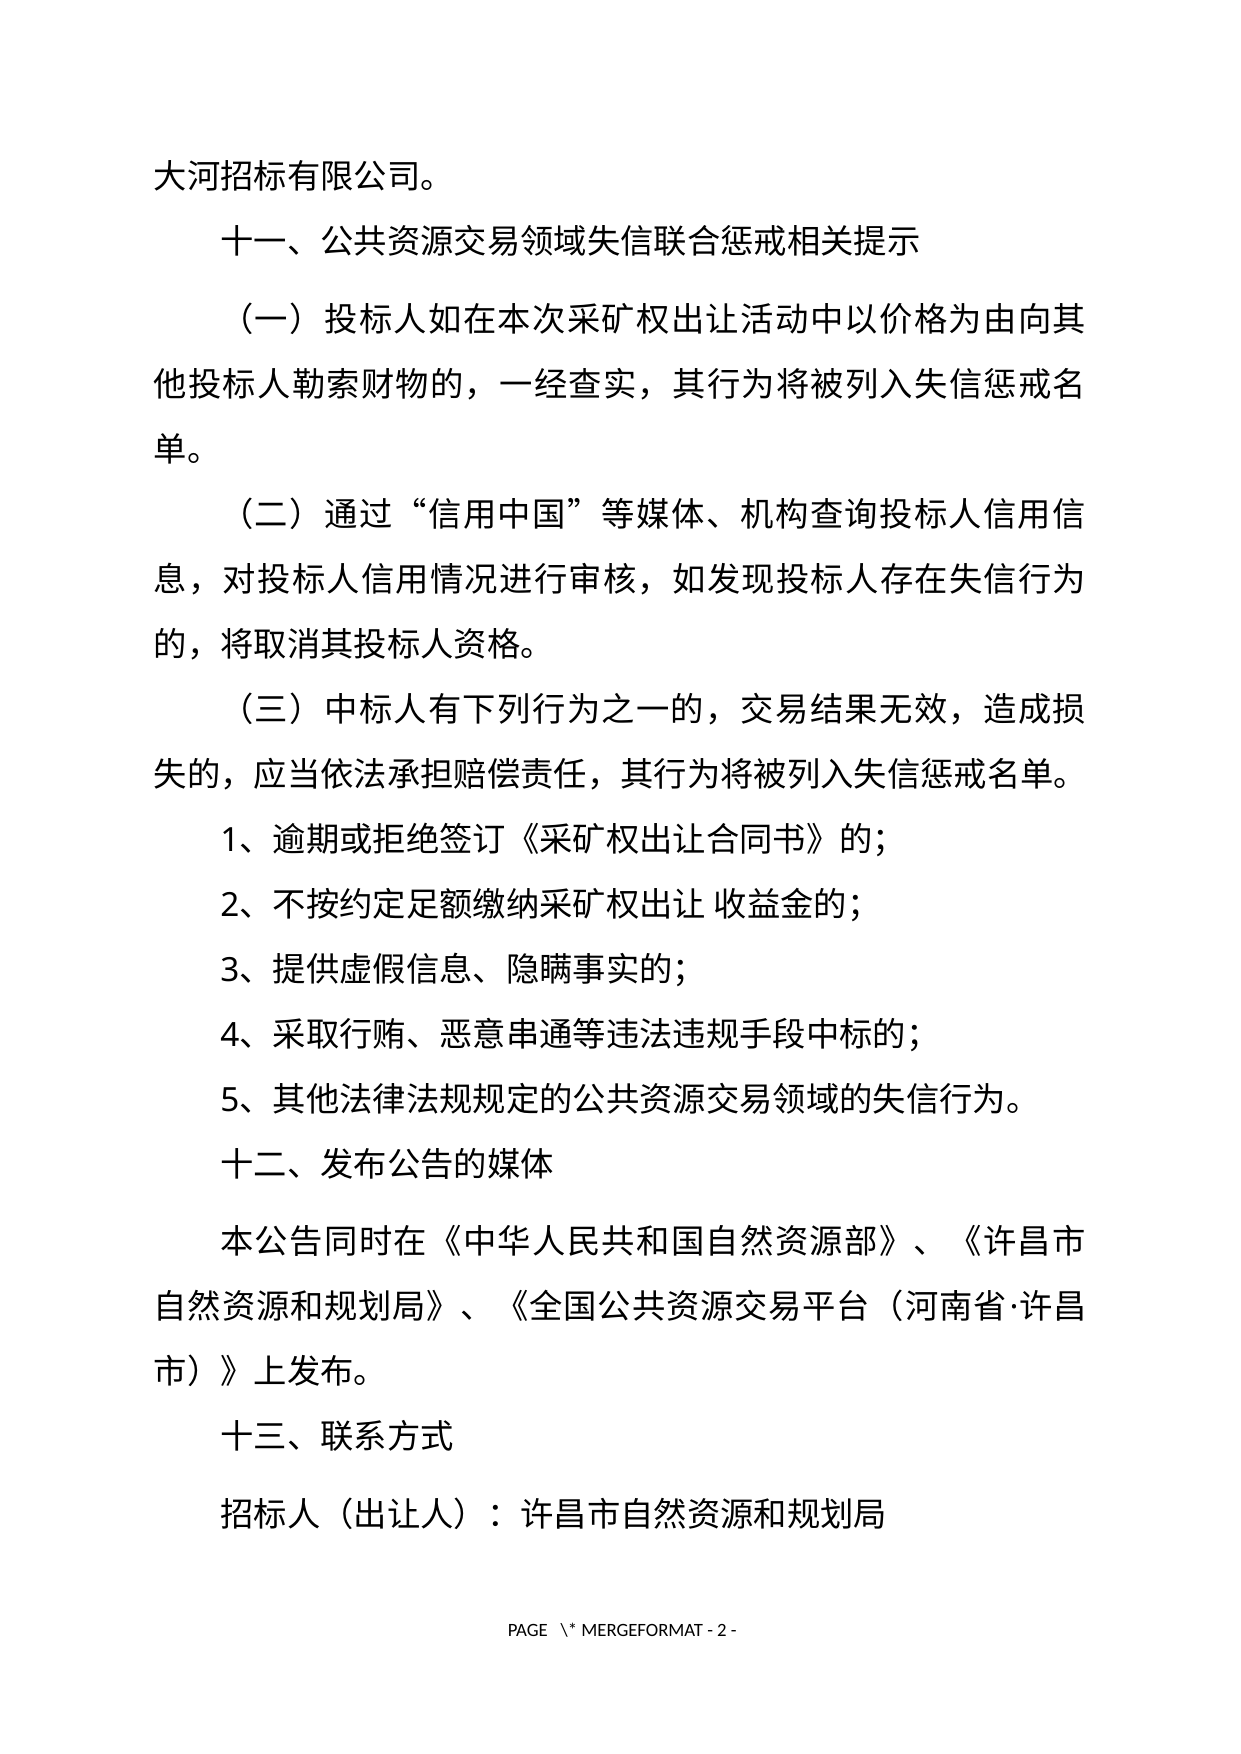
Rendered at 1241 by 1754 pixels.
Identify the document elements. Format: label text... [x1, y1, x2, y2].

text 4、采取行贿、恶意串通等违法违规手段中标的； [153, 999, 1087, 1064]
text （一）投标人如在本次采矿权出让活动中以价格为由向其他投标人勒索财物的，一经查实，其行为将被列入失信惩戒名单。 [153, 284, 1087, 479]
text 十一、公共资源交易领域失信联合惩戒相关提示 [153, 207, 1087, 272]
text 十二、发布公告的媒体 [153, 1129, 1087, 1194]
text 5、其他法律法规规定的公共资源交易领域的失信行为。 [153, 1064, 1087, 1129]
text 招标人（出让人）：许昌市自然资源和规划局 [153, 1479, 1087, 1544]
text （二）通过“信用中国”等媒体、机构查询投标人信用信息，对投标人信用情况进行审核，如发现投标人存在失信行为的，将取消其投标人资格。 [153, 479, 1087, 674]
text 十三、联系方式 [153, 1402, 1087, 1467]
text 1、逾期或拒绝签订《采矿权出让合同书》的； [153, 804, 1087, 869]
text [153, 142, 1087, 207]
text （三）中标人有下列行为之一的，交易结果无效，造成损失的，应当依法承担赔偿责任，其行为将被列入失信惩戒名单。 [153, 674, 1087, 804]
text 本公告同时在《中华人民共和国自然资源部》、《许昌市自然资源和规划局》、《全国公共资源交易平台（河南省·许昌市）》上发布。 [153, 1207, 1087, 1402]
text 3、提供虚假信息、隐瞒事实的； [153, 934, 1087, 999]
text 2、不按约定足额缴纳采矿权出让 收益金的； [153, 869, 1087, 934]
